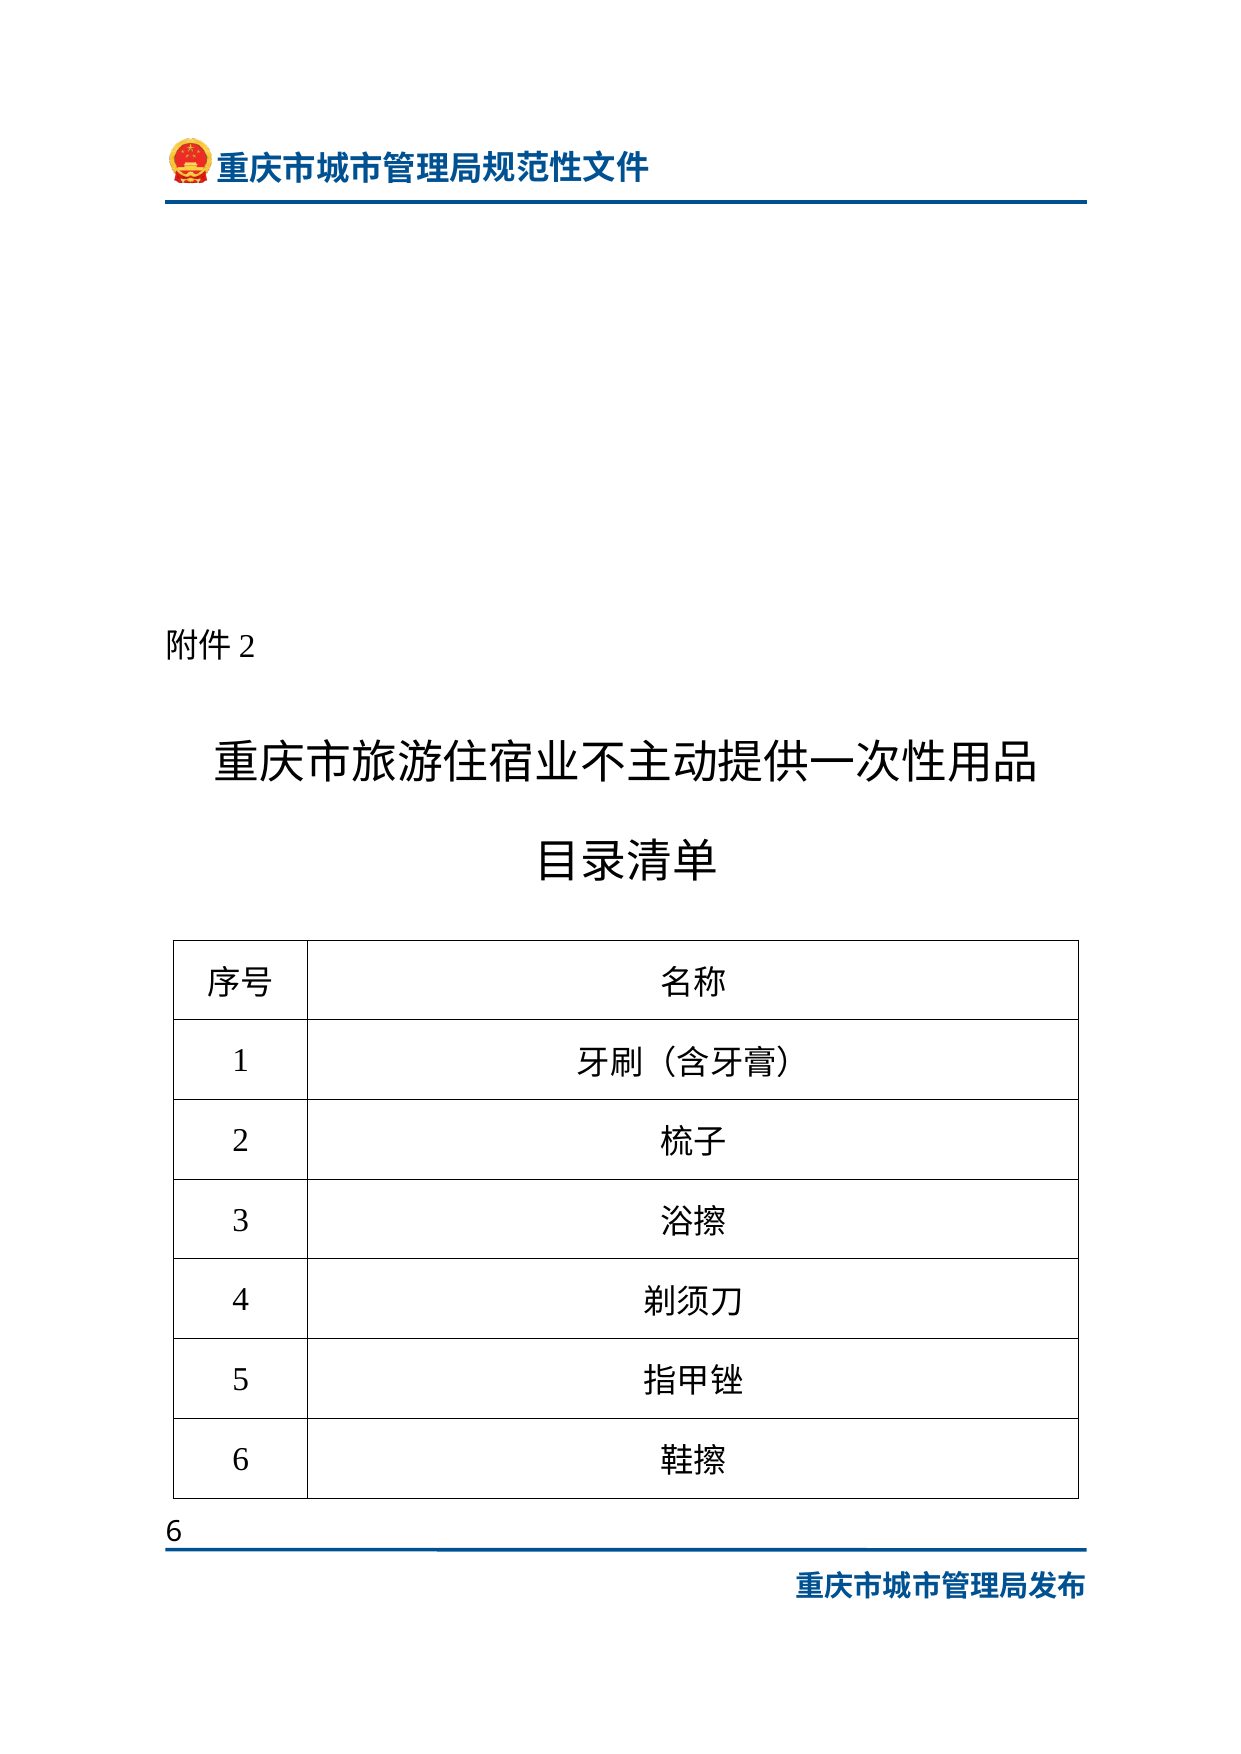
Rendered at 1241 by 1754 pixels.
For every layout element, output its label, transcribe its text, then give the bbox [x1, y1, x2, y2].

table_header 序号 [174, 941, 307, 1019]
table_cell 浴擦 [308, 1180, 1078, 1258]
table_cell 3 [174, 1180, 307, 1258]
table_cell 剃须刀 [308, 1259, 1078, 1338]
table_cell 牙刷（含牙膏） [308, 1020, 1078, 1099]
table_cell 梳子 [308, 1100, 1078, 1179]
text 目录清单 [165, 808, 1087, 907]
table_cell 1 [174, 1020, 307, 1099]
text 附件2 [165, 610, 1087, 676]
table_cell 2 [174, 1100, 307, 1179]
table_cell 4 [174, 1259, 307, 1338]
table_cell 5 [174, 1339, 307, 1418]
table_cell 鞋擦 [308, 1419, 1078, 1497]
text 重庆市旅游住宿业不主动提供一次性用品 [165, 709, 1087, 808]
table_header 名称 [308, 941, 1078, 1019]
table_cell 6 [174, 1419, 307, 1497]
table_cell 指甲锉 [308, 1339, 1078, 1418]
picture [165, 136, 216, 187]
